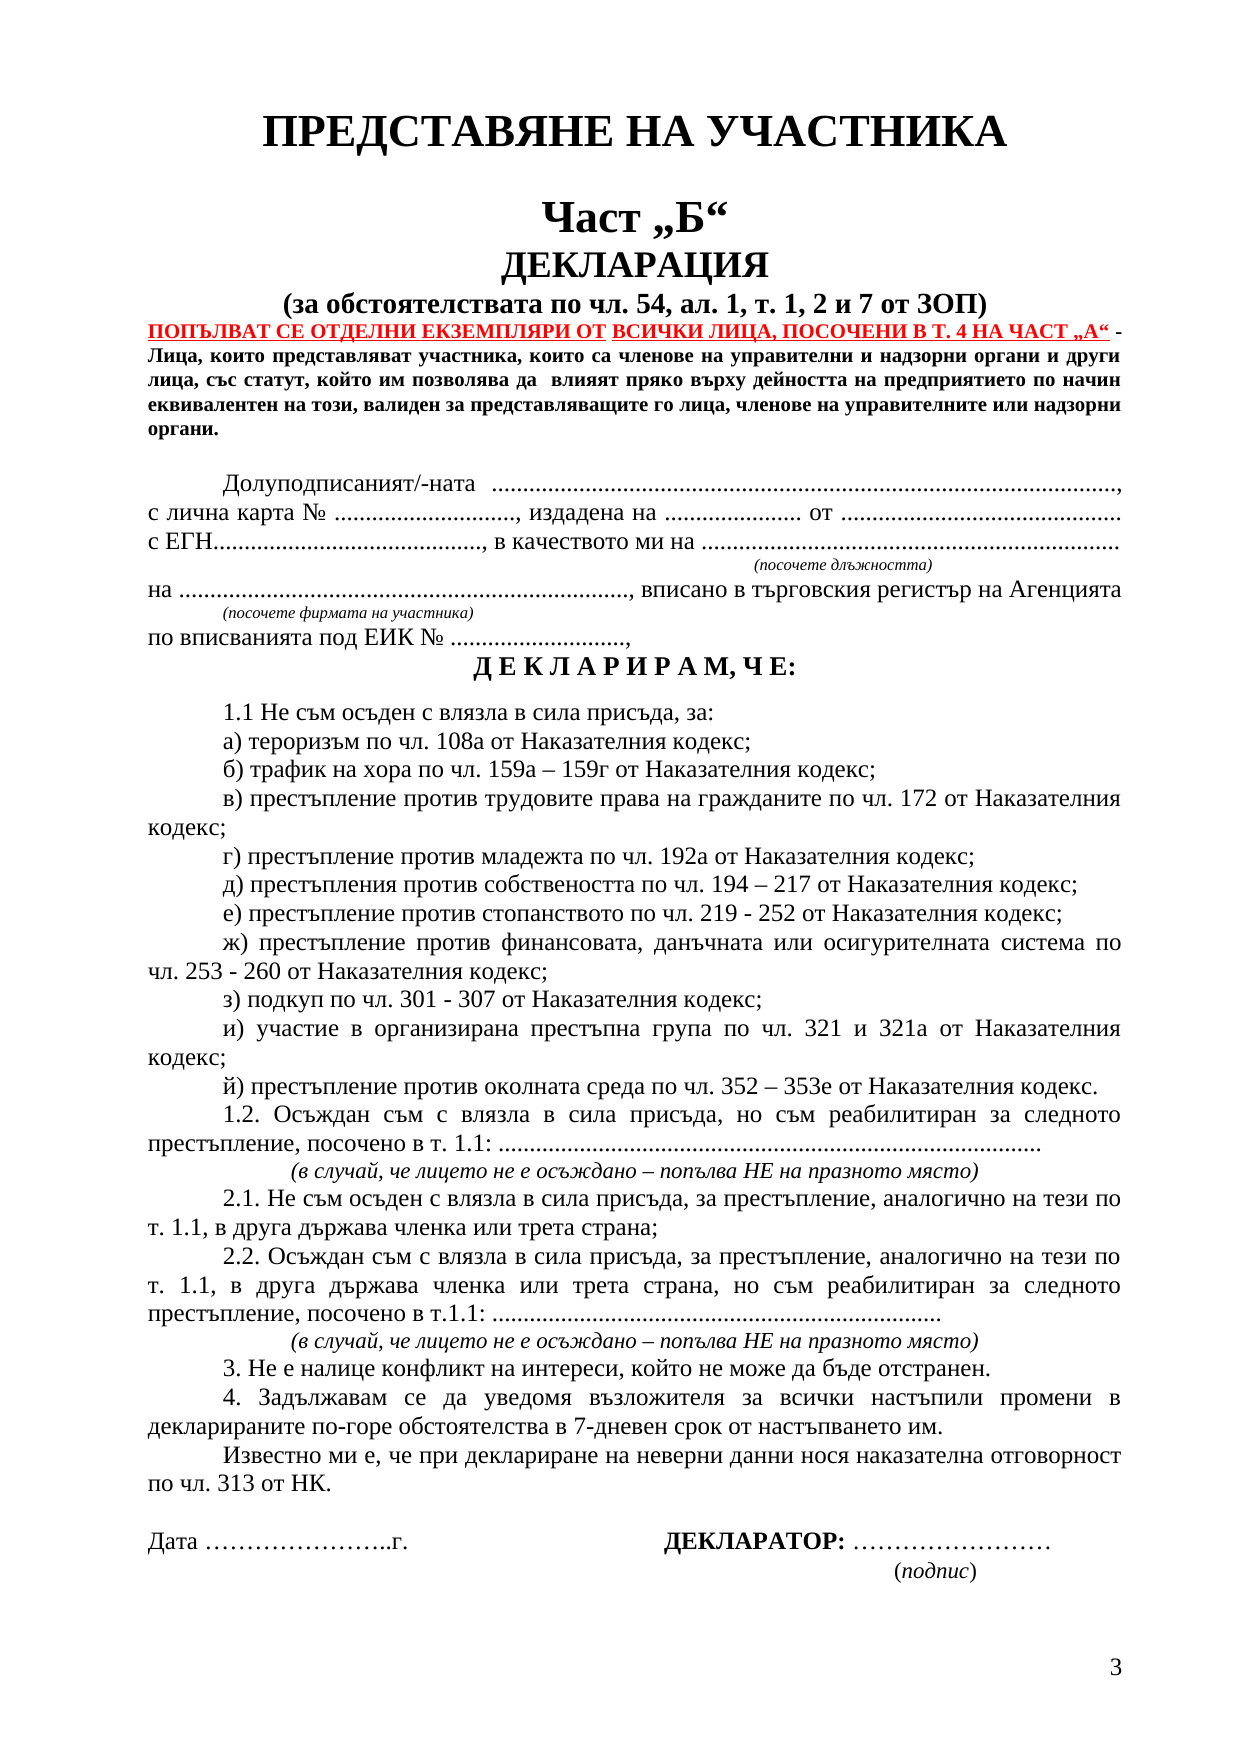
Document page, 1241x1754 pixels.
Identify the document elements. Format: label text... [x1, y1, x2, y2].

text д) престъпления против собствеността по чл. 194 – 217 от Наказателния кодекс; [148, 869, 1122, 898]
text Известно ми е, че при деклариране на неверни данни нося наказателна отговорност по чл. 313 от НК. [148, 1440, 1122, 1497]
text з) подкуп по чл. 301 - 307 от Наказателния кодекс; [148, 984, 1122, 1013]
text 3. Не е налице конфликт на интереси, който не може да бъде отстранен. [148, 1353, 1122, 1382]
text ДЕКЛАРАЦИЯ [148, 243, 1122, 286]
text Част „Б“ [148, 190, 1122, 243]
text по вписванията под ЕИК № ............................, [148, 622, 1122, 650]
text б) трафик на хора по чл. 159а – 159г от Наказателния кодекс; [148, 754, 1122, 783]
text Д Е К Л А Р И Р А М, Ч Е: [148, 650, 1122, 682]
text 1.2. Осъждан съм с влязла в сила присъда, но съм реабилитиран за следното престъпление, посочено в т. 1.1: ....................................................................................... [148, 1099, 1122, 1157]
text (в случай, че лицето не е осъждано – попълва НЕ на празното място) [148, 1157, 1122, 1183]
text 2.2. Осъждан съм с влязла в сила присъда, за престъпление, аналогично на тези по т. 1.1, в друга държава членка или трета страна, но съм реабилитиран за следното престъпление, посочено в т.1.1: ........................................................................ [148, 1241, 1122, 1327]
text на ........................................................................, вписано в търговския регистър на Агенцията [148, 574, 1122, 602]
text (посочете фирмата на участника) [223, 602, 1122, 622]
text г) престъпление против младежта по чл. 192а от Наказателния кодекс; [148, 841, 1122, 869]
text и) участие в организирана престъпна група по чл. 321 и 321а от Наказателния кодекс; [148, 1013, 1122, 1071]
text 4. Задължавам се да уведомя възложителя за всички настъпили промени в декларираните по-горе обстоятелства в 7-дневен срок от настъпването им. [148, 1382, 1122, 1440]
text (в случай, че лицето не е осъждано – попълва НЕ на празното място) [148, 1327, 1122, 1353]
text ж) престъпление против финансовата, данъчната или осигурителната система по чл. 253 - 260 от Наказателния кодекс; [148, 927, 1122, 984]
text Долуподписаният/-ната ...................................................................................................., с лична карта № ............................., издадена на ...................... от ............................................. с ЕГН..........................................., в качеството ми на ................................................................... [148, 468, 1122, 554]
text 2.1. Не съм осъден с влязла в сила присъда, за престъпление, аналогично на тези по т. 1.1, в друга държава членка или трета страна; [148, 1183, 1122, 1241]
text Дата …………………..г. ДЕКЛАРАТОР: …………………… (подпис) [148, 1526, 1122, 1583]
text й) престъпление против околната среда по чл. 352 – 353е от Наказателния кодекс. [148, 1071, 1122, 1099]
text а) тероризъм по чл. 108а от Наказателния кодекс; [148, 726, 1122, 754]
text (посочете длъжността) [748, 554, 1122, 574]
text в) престъпление против трудовите права на гражданите по чл. 172 от Наказателния кодекс; [148, 783, 1122, 841]
text (за обстоятелствата по чл. 54, ал. 1, т. 1, 2 и 7 от ЗОП) [148, 286, 1122, 319]
text е) престъпление против стопанството по чл. 219 - 252 от Наказателния кодекс; [148, 898, 1122, 927]
text ПОПЪЛВАТ СЕ ОТДЕЛНИ ЕКЗЕМПЛЯРИ ОТ ВСИЧКИ ЛИЦА, ПОСОЧЕНИ В Т. 4 НА ЧАСТ „А“ - Лица, които представляват участника, които са членове на управителни и надзорни органи и други лица, със статут, който им позволява да влияят пряко върху дейността на предприятието по начин еквивалентен на този, валиден за представляващите го лица, членове на управителните или надзорни органи. [148, 319, 1122, 439]
text 1.1 Не съм осъден с влязла в сила присъда, за: [148, 697, 1122, 726]
text ПРЕДСТАВЯНЕ НА УЧАСТНИКА [148, 104, 1122, 156]
